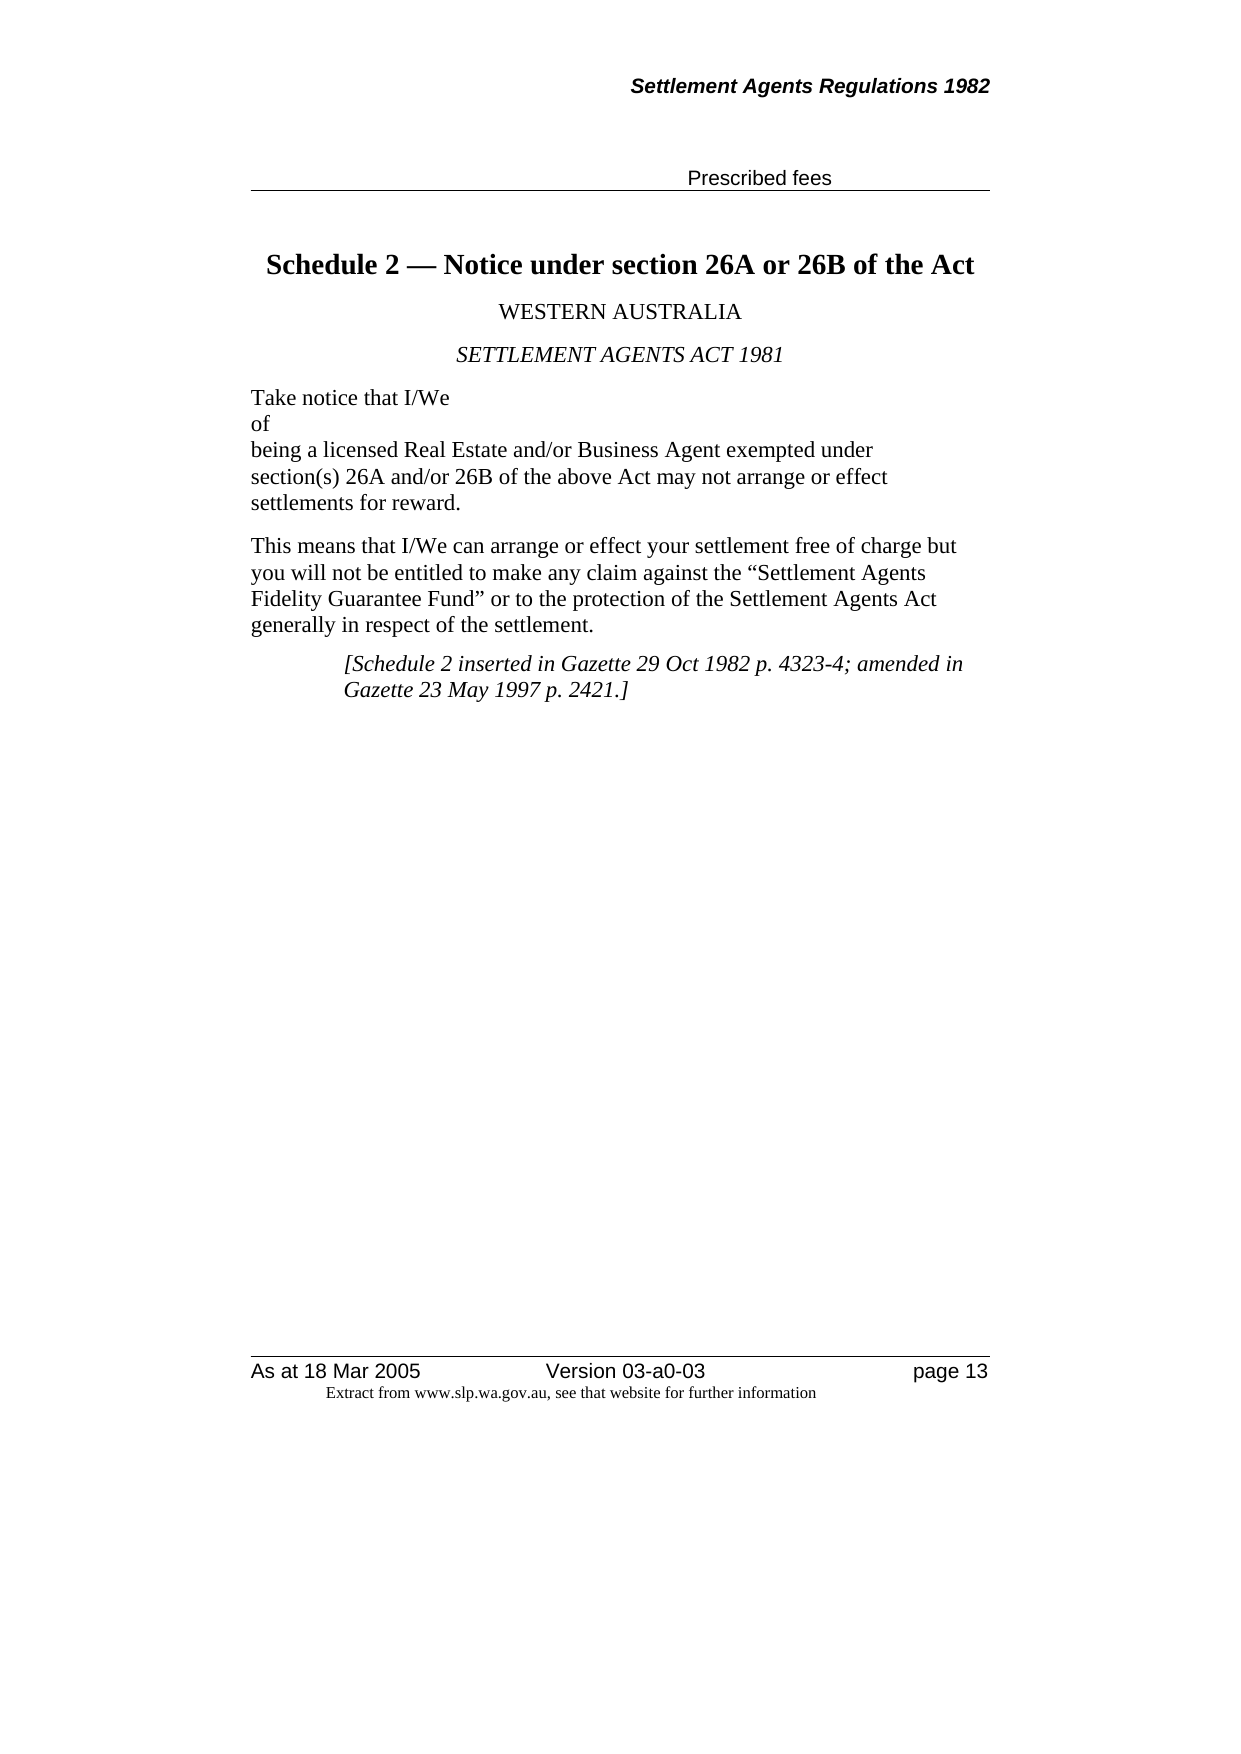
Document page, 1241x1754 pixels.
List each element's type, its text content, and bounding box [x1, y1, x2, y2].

subtitle SETTLEMENT AGENTS ACT 1981 [251, 341, 990, 367]
text This means that I/We can arrange or effect your settlement free of charge but you will not be entitled to make any claim against the “Settlement Agents Fidelity Guarantee Fund” or to the protection of the Settlement Agents Act generally in respect of the settlement. [251, 532, 990, 638]
subtitle Schedule 2 — Notice under section 26A or 26B of the Act [251, 247, 990, 281]
subtitle WESTERN AUSTRALIA [251, 298, 990, 324]
text [Schedule 2 inserted in Gazette 29 Oct 1982 p. 4323-4; amended in Gazette 23 May 1997 p. 2421.] [251, 650, 990, 703]
text Take notice that I/We of being a licensed Real Estate and/or Business Agent exempted under section(s) 26A and/or 26B of the above Act may not arrange or effect settlements for reward. [251, 384, 990, 516]
